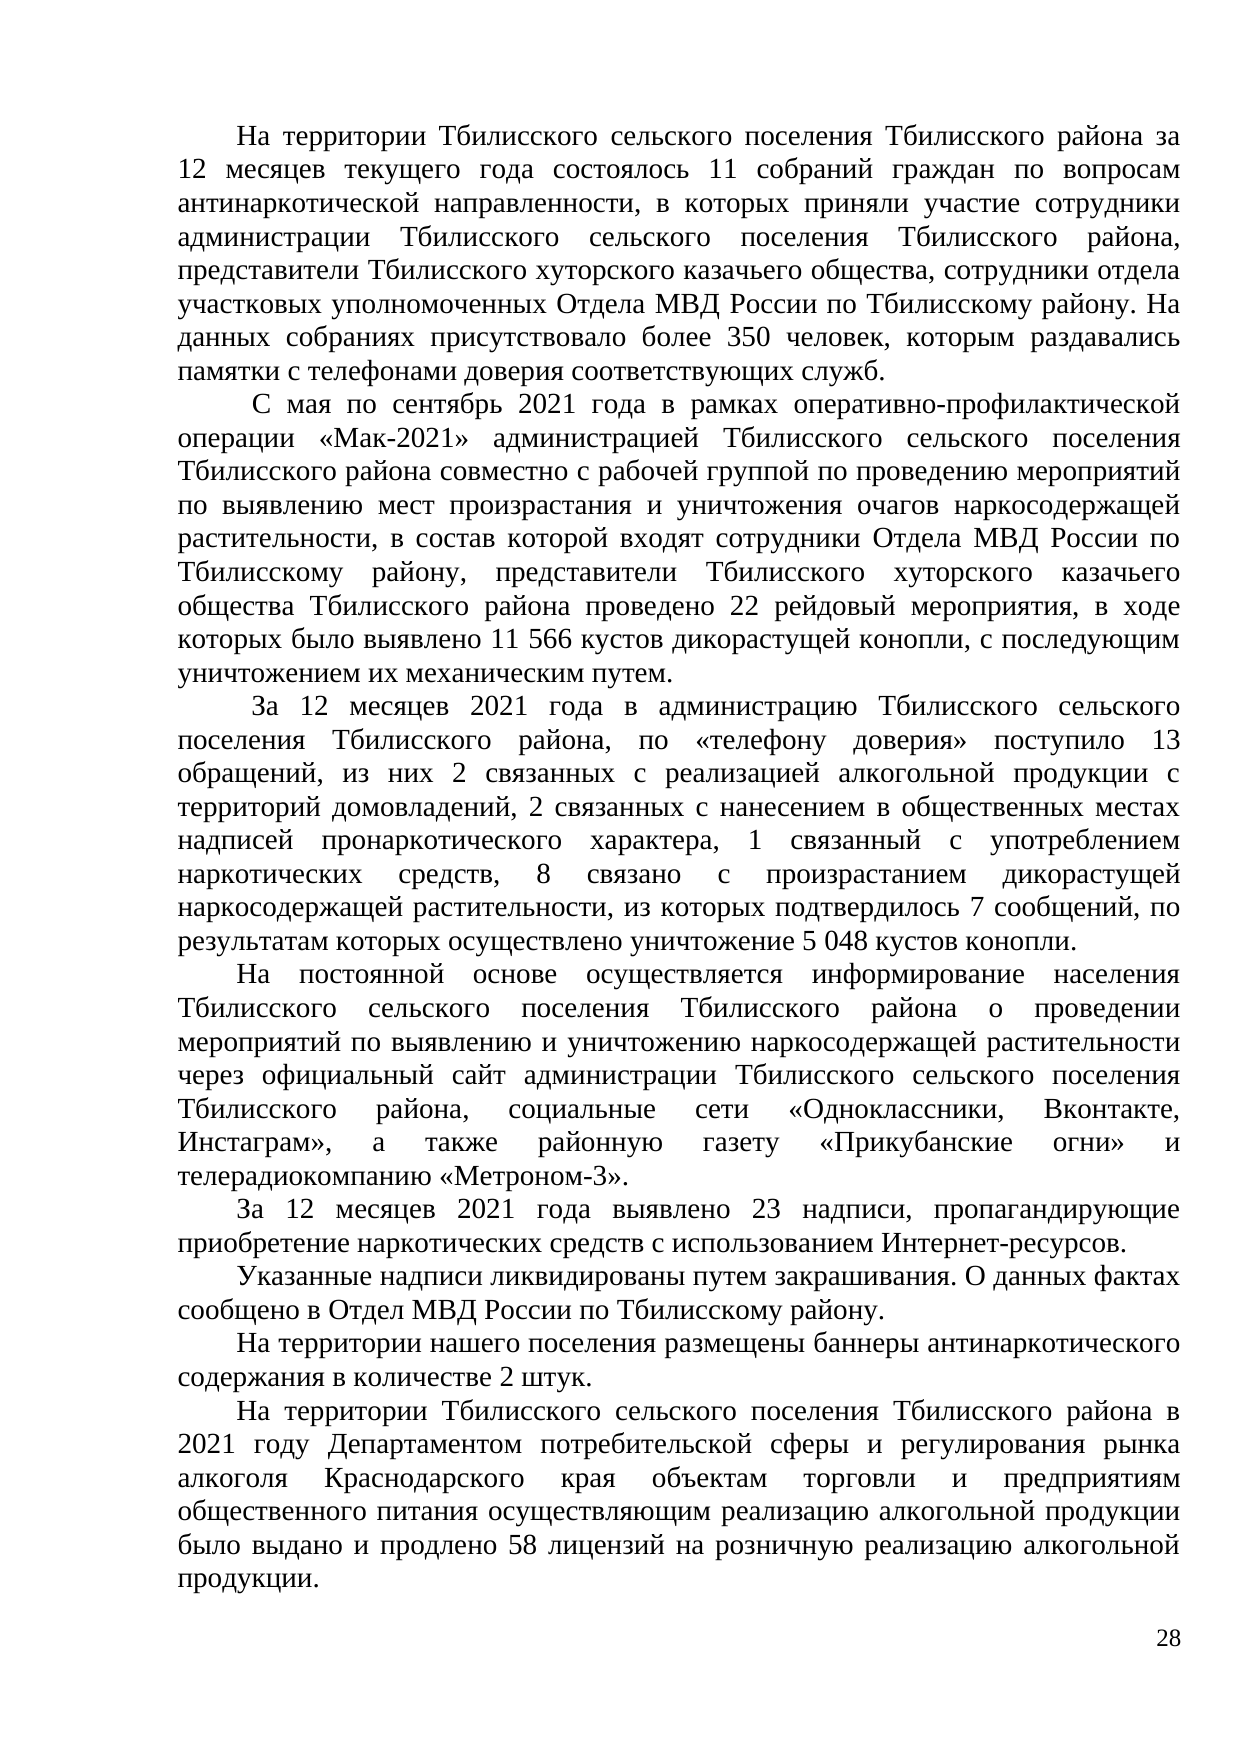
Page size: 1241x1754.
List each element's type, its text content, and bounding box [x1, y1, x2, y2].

text Указанные надписи ликвидированы путем закрашивания. О данных фактах сообщено в Отдел МВД России по Тбилисскому району. [177, 1258, 1181, 1326]
text На территории Тбилисского сельского поселения Тбилисского района за 12 месяцев текущего года состоялось 11 собраний граждан по вопросам антинаркотической направленности, в которых приняли участие сотрудники администрации Тбилисского сельского поселения Тбилисского района, представители Тбилисского хуторского казачьего общества, сотрудники отдела участковых уполномоченных Отдела МВД России по Тбилисскому району. На данных собраниях присутствовало более 350 человек, которым раздавались памятки с телефонами доверия соответствующих служб. [177, 118, 1181, 386]
text За 12 месяцев 2021 года в администрацию Тбилисского сельского поселения Тбилисского района, по «телефону доверия» поступило 13 обращений, из них 2 связанных с реализацией алкогольной продукции с территорий домовладений, 2 связанных с нанесением в общественных местах надписей пронаркотического характера, 1 связанный с употреблением наркотических средств, 8 связано с произрастанием дикорастущей наркосодержащей растительности, из которых подтвердилось 7 сообщений, по результатам которых осуществлено уничтожение 5 048 кустов конопли. [177, 688, 1181, 957]
text С мая по сентябрь 2021 года в рамках оперативно-профилактической операции «Мак-2021» администрацией Тбилисского сельского поселения Тбилисского района совместно с рабочей группой по проведению мероприятий по выявлению мест произрастания и уничтожения очагов наркосодержащей растительности, в состав которой входят сотрудники Отдела МВД России по Тбилисскому району, представители Тбилисского хуторского казачьего общества Тбилисского района проведено 22 рейдовый мероприятия, в ходе которых было выявлено 11 566 кустов дикорастущей конопли, с последующим уничтожением их механическим путем. [177, 386, 1181, 688]
text На территории Тбилисского сельского поселения Тбилисского района в 2021 году Департаментом потребительской сферы и регулирования рынка алкоголя Краснодарского края объектам торговли и предприятиям общественного питания осуществляющим реализацию алкогольной продукции было выдано и продлено 58 лицензий на розничную реализацию алкогольной продукции. [177, 1393, 1181, 1594]
text На постоянной основе осуществляется информирование населения Тбилисского сельского поселения Тбилисского района о проведении мероприятий по выявлению и уничтожению наркосодержащей растительности через официальный сайт администрации Тбилисского сельского поселения Тбилисского района, социальные сети «Одноклассники, Вконтакте, Инстаграм», а также районную газету «Прикубанские огни» и телерадиокомпанию «Метроном-3». [177, 957, 1181, 1191]
text На территории нашего поселения размещены баннеры антинаркотического содержания в количестве 2 штук. [177, 1326, 1181, 1393]
text За 12 месяцев 2021 года выявлено 23 надписи, пропагандирующие приобретение наркотических средств с использованием Интернет-ресурсов. [177, 1191, 1181, 1258]
